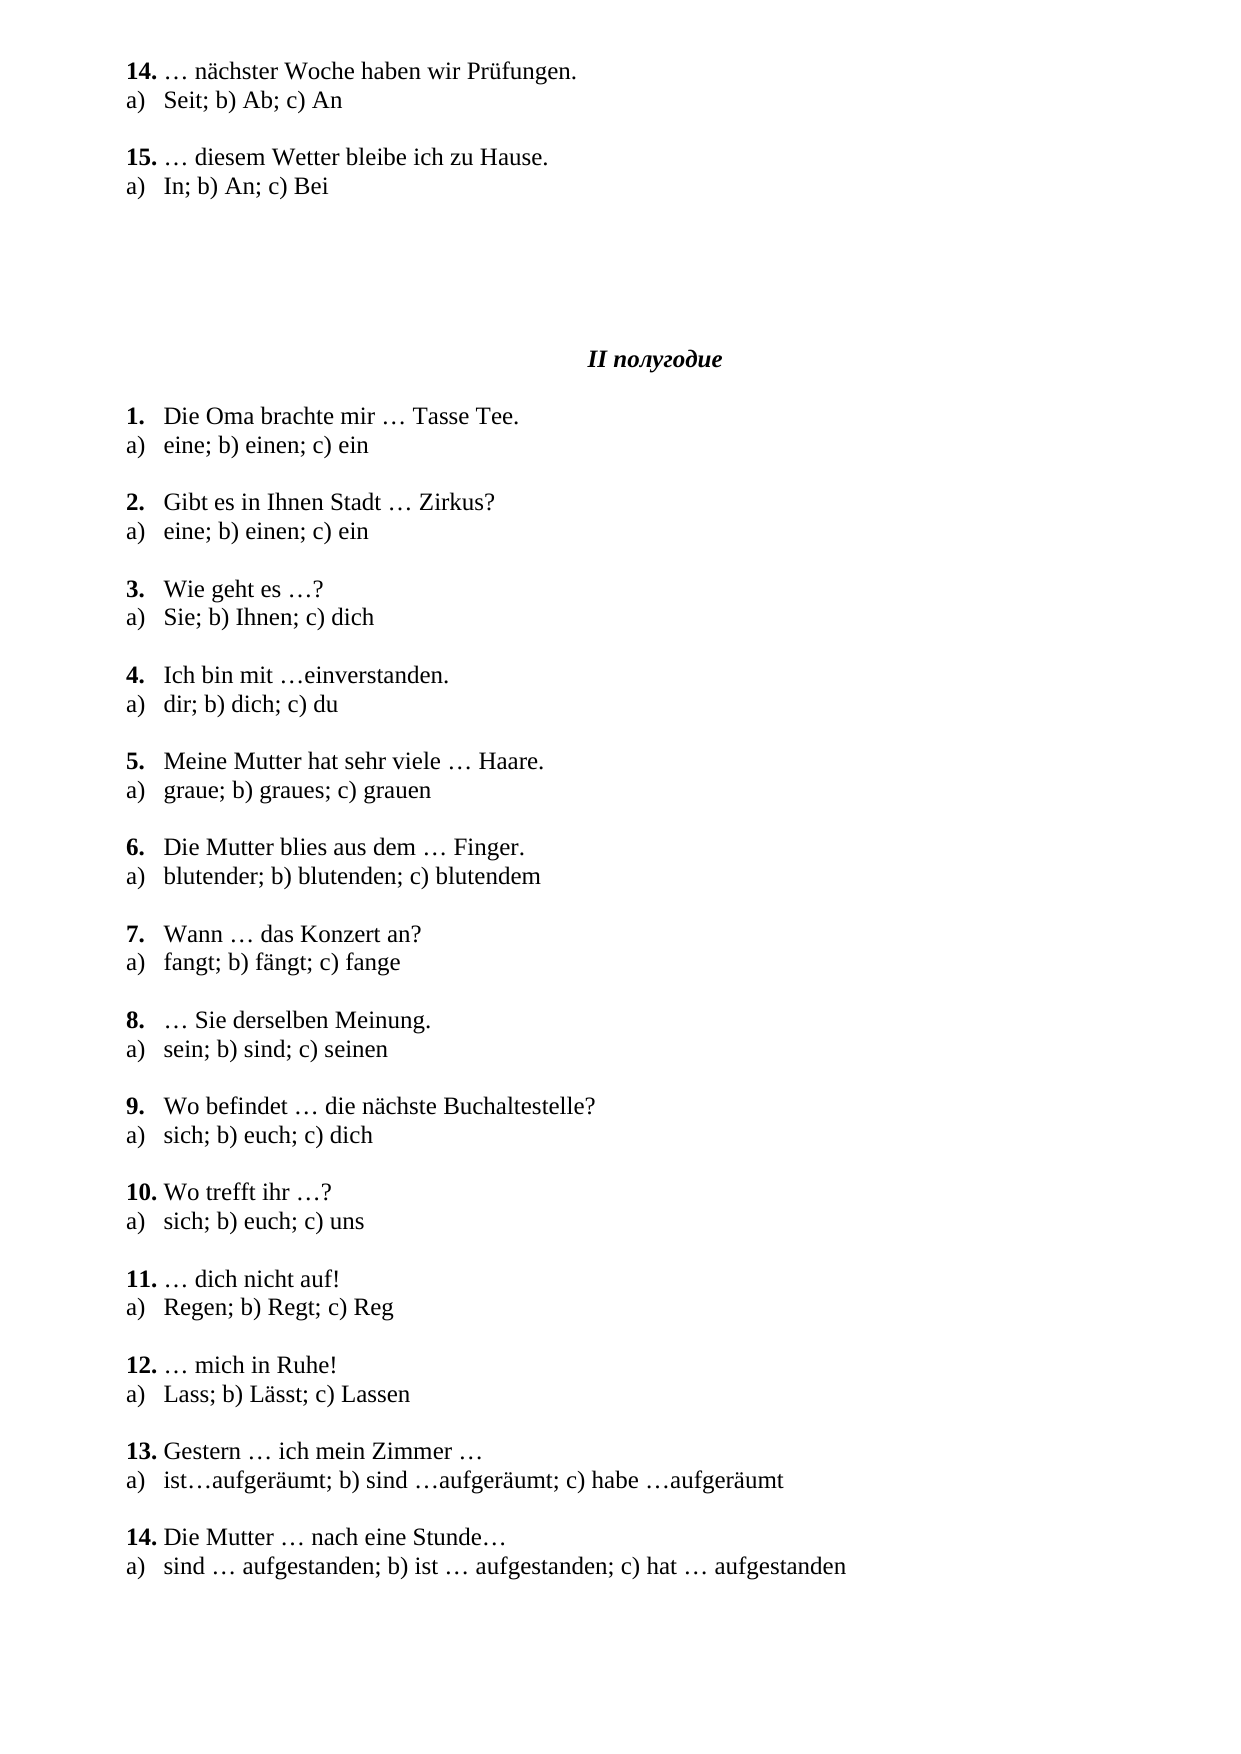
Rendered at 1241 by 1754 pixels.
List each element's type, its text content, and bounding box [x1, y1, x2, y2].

list Wann … das Konzert an? [126, 919, 1184, 947]
list Die Mutter … nach eine Stunde… [126, 1522, 1184, 1551]
list Regen; b) Regt; c) Reg [126, 1292, 1184, 1321]
list ist…aufgeräumt; b) sind …aufgeräumt; c) habe …aufgeräumt [126, 1465, 1184, 1494]
list sind … aufgestanden; b) ist … aufgestanden; c) hat … aufgestanden [126, 1551, 1184, 1580]
list eine; b) einen; c) ein [126, 430, 1184, 459]
list Ich bin mit …einverstanden. [126, 660, 1184, 689]
list eine; b) einen; c) ein [126, 516, 1184, 545]
list Die Mutter blies aus dem … Finger. [126, 832, 1184, 861]
list Die Oma brachte mir … Tasse Tee. [126, 401, 1184, 430]
list sich; b) euch; c) uns [126, 1206, 1184, 1235]
list fangt; b) fängt; c) fange [126, 947, 1184, 976]
list In; b) An; c) Bei [126, 171, 1184, 200]
list sich; b) euch; c) dich [126, 1120, 1184, 1149]
list Wie geht es …? [126, 574, 1184, 602]
list Sie; b) Ihnen; c) dich [126, 602, 1184, 631]
list Meine Mutter hat sehr viele … Haare. [126, 746, 1184, 775]
list … Sie derselben Meinung. [126, 1005, 1184, 1034]
list … diesem Wetter bleibe ich zu Hause. [126, 142, 1184, 171]
text II полугодие [126, 344, 1184, 372]
list blutender; b) blutenden; c) blutendem [126, 861, 1184, 890]
list sein; b) sind; c) seinen [126, 1034, 1184, 1062]
list Gibt es in Ihnen Stadt … Zirkus? [126, 487, 1184, 516]
list Wo trefft ihr …? [126, 1177, 1184, 1206]
list Wo befindet … die nächste Buchaltestelle? [126, 1091, 1184, 1120]
list … nächster Woche haben wir Prüfungen. [126, 56, 1184, 85]
list Gestern … ich mein Zimmer … [126, 1436, 1184, 1465]
list graue; b) graues; c) grauen [126, 775, 1184, 804]
list … mich in Ruhe! [126, 1350, 1184, 1379]
list Lass; b) Lässt; c) Lassen [126, 1379, 1184, 1407]
list dir; b) dich; c) du [126, 689, 1184, 717]
list Seit; b) Ab; c) An [126, 85, 1184, 114]
list … dich nicht auf! [126, 1264, 1184, 1292]
